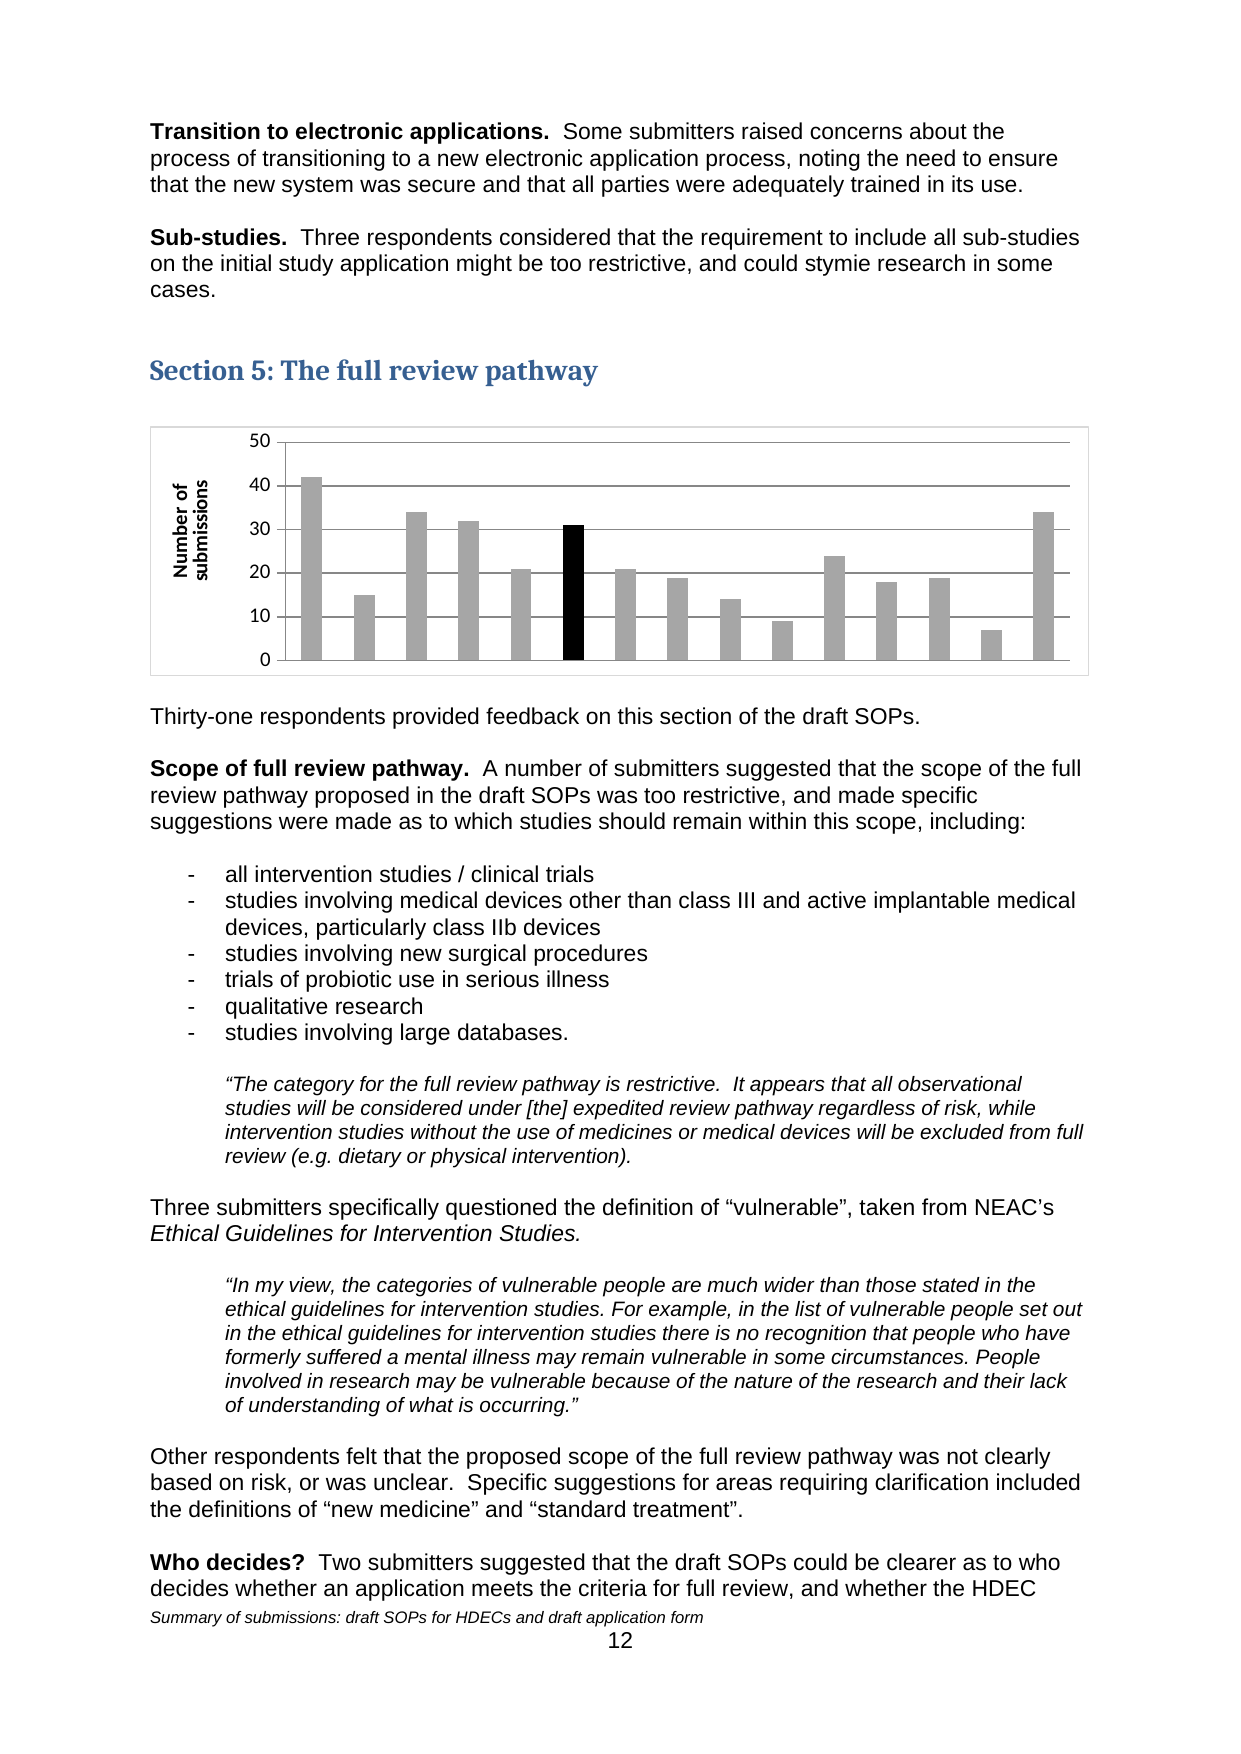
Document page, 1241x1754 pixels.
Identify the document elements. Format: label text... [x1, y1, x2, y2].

text Scope of full review pathway. A number of submitters suggested that the scope of the full review pathway proposed in the draft SOPs was too restrictive, and made specific suggestions were made as to which studies should remain within this scope, including: [150, 755, 1090, 834]
list trials of probiotic use in serious illness [187, 966, 1090, 993]
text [150, 1548, 1090, 1601]
list qualitative research [187, 993, 1090, 1019]
list studies involving large databases. [187, 1019, 1090, 1045]
subtitle Section 5: The full review pathway [150, 354, 1090, 387]
list all intervention studies / clinical trials [187, 861, 1090, 887]
text Sub-studies. Three respondents considered that the requirement to include all sub-studies on the initial study application might be too restrictive, and could stymie research in some cases. [150, 223, 1090, 303]
text Transition to electronic applications. Some submitters raised concerns about the process of transitioning to a new electronic application process, noting the need to ensure that the new system was secure and that all parties were adequately trained in its use. [150, 118, 1090, 197]
list studies involving medical devices other than class III and active implantable medical devices, particularly class IIb devices [187, 887, 1090, 940]
text “In my view, the categories of vulnerable people are much wider than those stated in the ethical guidelines for intervention studies. For example, in the list of vulnerable people set out in the ethical guidelines for intervention studies there is no recognition that people who have formerly suffered a mental illness may remain vulnerable in some circumstances. People involved in research may be vulnerable because of the nature of the research and their lack of understanding of what is occurring.” [225, 1273, 1090, 1417]
text “The category for the full review pathway is restrictive. It appears that all observational studies will be considered under [the] expedited review pathway regardless of risk, while intervention studies without the use of medicines or medical devices will be excluded from full review (e.g. dietary or physical intervention). [225, 1072, 1090, 1167]
text Other respondents felt that the proposed scope of the full review pathway was not clearly based on risk, or was unclear. Specific suggestions for areas requiring clarification included the definitions of “new medicine” and “standard treatment”. [150, 1443, 1090, 1522]
list studies involving new surgical procedures [187, 940, 1090, 966]
text Thirty-one respondents provided feedback on this section of the draft SOPs. [150, 703, 1090, 729]
text Three submitters specifically questioned the definition of “vulnerable”, taken from NEAC’s Ethical Guidelines for Intervention Studies. [150, 1194, 1090, 1247]
